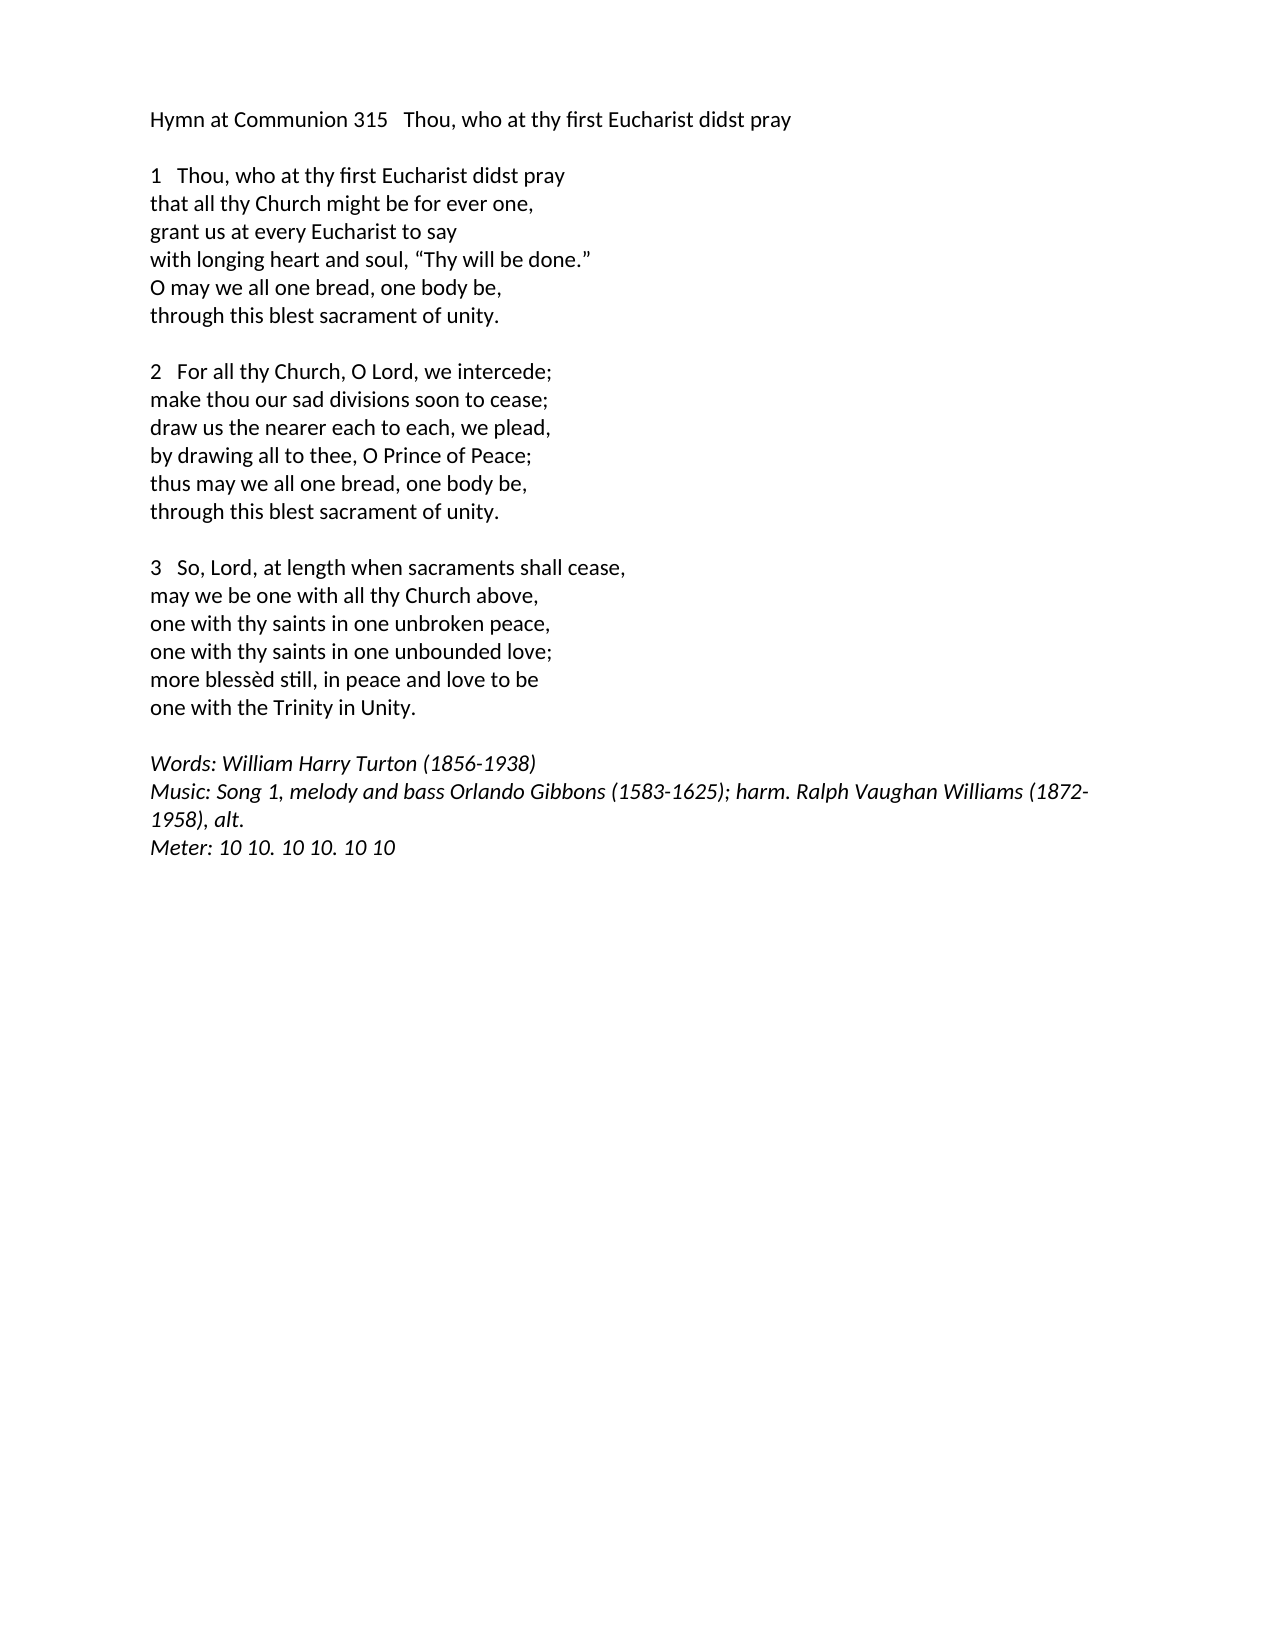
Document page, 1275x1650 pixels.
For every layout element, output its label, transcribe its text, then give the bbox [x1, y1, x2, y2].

text 2 For all thy Church, O Lord, we intercede; [150, 357, 1125, 385]
text one with thy saints in one unbroken peace, [150, 609, 1125, 637]
text Music: Song 1, melody and bass Orlando Gibbons (1583-1625); harm. Ralph Vaughan Williams (1872-1958), alt. [150, 777, 1125, 833]
text may we be one with all thy Church above, [150, 581, 1125, 609]
text Meter: 10 10. 10 10. 10 10 [150, 833, 1125, 862]
text with longing heart and soul, “Thy will be done.” [150, 245, 1125, 273]
text one with thy saints in one unbounded love; [150, 637, 1125, 665]
text O may we all one bread, one body be, [150, 273, 1125, 301]
text by drawing all to thee, O Prince of Peace; [150, 441, 1125, 469]
text make thou our sad divisions soon to cease; [150, 385, 1125, 413]
text Words: William Harry Turton (1856-1938) [150, 749, 1125, 777]
text Hymn at Communion 315 Thou, who at thy first Eucharist didst pray [150, 105, 1125, 133]
text 1 Thou, who at thy first Eucharist didst pray [150, 161, 1125, 189]
text through this blest sacrament of unity. [150, 301, 1125, 329]
text that all thy Church might be for ever one, [150, 189, 1125, 217]
text draw us the nearer each to each, we plead, [150, 413, 1125, 441]
text grant us at every Eucharist to say [150, 217, 1125, 245]
text more blessèd still, in peace and love to be [150, 665, 1125, 693]
text 3 So, Lord, at length when sacraments shall cease, [150, 553, 1125, 581]
text thus may we all one bread, one body be, [150, 469, 1125, 497]
text through this blest sacrament of unity. [150, 497, 1125, 525]
text one with the Trinity in Unity. [150, 693, 1125, 721]
